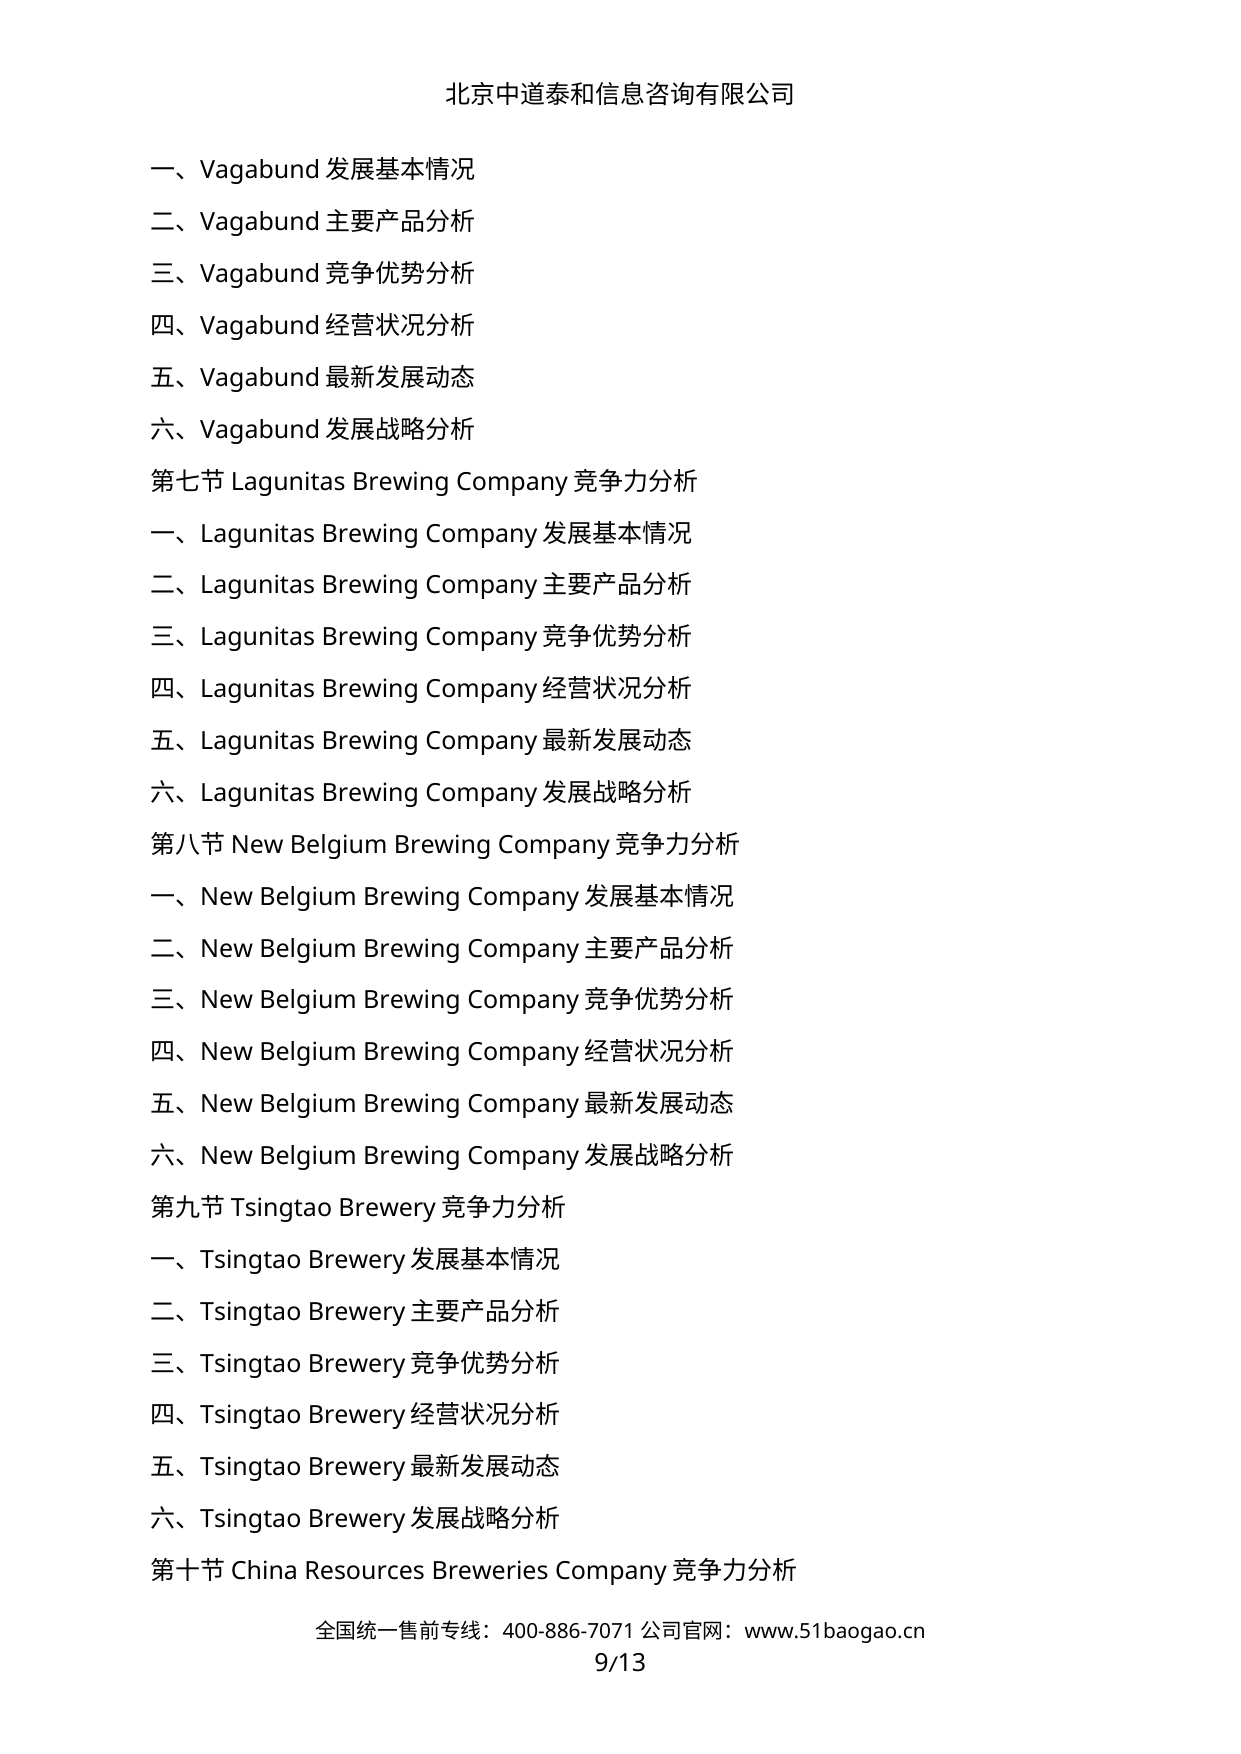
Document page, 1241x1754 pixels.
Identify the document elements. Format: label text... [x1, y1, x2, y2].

text 二、Vagabund主要产品分析 [150, 202, 1090, 238]
text 一、New Belgium Brewing Company发展基本情况 [150, 876, 1090, 912]
text 四、Lagunitas Brewing Company经营状况分析 [150, 669, 1090, 705]
text 四、Vagabund经营状况分析 [150, 306, 1090, 342]
text 四、New Belgium Brewing Company经营状况分析 [150, 1032, 1090, 1068]
text 一、Vagabund发展基本情况 [150, 150, 1090, 186]
text 第七节 Lagunitas Brewing Company竞争力分析 [150, 461, 1090, 497]
text 五、Tsingtao Brewery最新发展动态 [150, 1447, 1090, 1483]
text 一、Lagunitas Brewing Company发展基本情况 [150, 513, 1090, 549]
text 四、Tsingtao Brewery经营状况分析 [150, 1395, 1090, 1431]
text 第九节 Tsingtao Brewery竞争力分析 [150, 1187, 1090, 1224]
text 六、Lagunitas Brewing Company发展战略分析 [150, 772, 1090, 809]
text 一、Tsingtao Brewery发展基本情况 [150, 1239, 1090, 1276]
text 二、New Belgium Brewing Company主要产品分析 [150, 928, 1090, 964]
text 三、Lagunitas Brewing Company竞争优势分析 [150, 617, 1090, 653]
text 五、Vagabund最新发展动态 [150, 357, 1090, 394]
text 六、New Belgium Brewing Company发展战略分析 [150, 1136, 1090, 1172]
text 二、Lagunitas Brewing Company主要产品分析 [150, 565, 1090, 601]
text 三、Vagabund竞争优势分析 [150, 254, 1090, 290]
text 第十节 China Resources Breweries Company竞争力分析 [150, 1551, 1090, 1587]
text 五、Lagunitas Brewing Company最新发展动态 [150, 721, 1090, 757]
text 三、New Belgium Brewing Company竞争优势分析 [150, 980, 1090, 1016]
text 五、New Belgium Brewing Company最新发展动态 [150, 1084, 1090, 1120]
text 六、Tsingtao Brewery发展战略分析 [150, 1499, 1090, 1535]
text 六、Vagabund发展战略分析 [150, 409, 1090, 446]
text 三、Tsingtao Brewery竞争优势分析 [150, 1343, 1090, 1379]
text 第八节 New Belgium Brewing Company竞争力分析 [150, 824, 1090, 861]
text 二、Tsingtao Brewery主要产品分析 [150, 1291, 1090, 1327]
